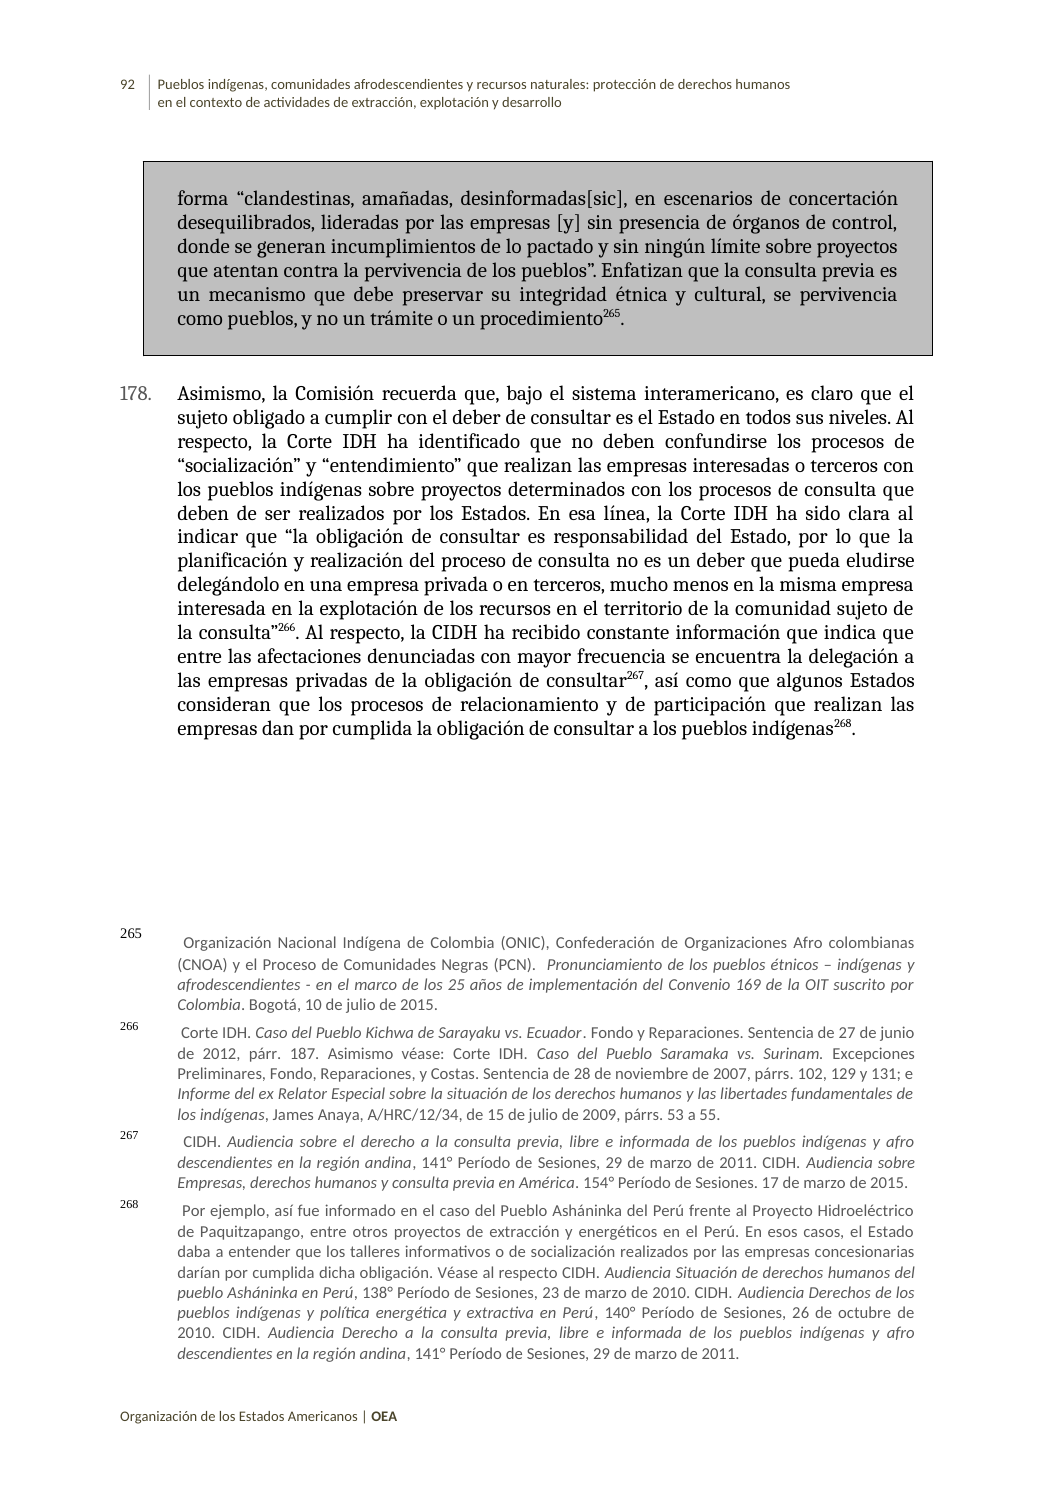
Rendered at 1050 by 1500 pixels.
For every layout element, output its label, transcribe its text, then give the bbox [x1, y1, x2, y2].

text Asimismo, la Comisión recuerda que, bajo el sistema interamericano, es claro que el sujeto obligado a cumplir con el deber de consultar es el Estado en todos sus niveles. Al respecto, la Corte IDH ha identificado que no deben confundirse los procesos de “socialización” y “entendimiento” que realizan las empresas interesadas o terceros con los pueblos indígenas sobre proyectos determinados con los procesos de consulta que deben de ser realizados por los Estados. En esa línea, la Corte IDH ha sido clara al indicar que “la obligación de consultar es responsabilidad del Estado, por lo que la planificación y realización del proceso de consulta no es un deber que pueda eludirse delegándolo en una empresa privada o en terceros, mucho menos en la misma empresa interesada en la explotación de los recursos en el territorio de la comunidad sujeto de la consulta”. Al respecto, la CIDH ha recibido constante información que indica que entre las afectaciones denunciadas con mayor frecuencia se encuentra la delegación a las empresas privadas de la obligación de consultar, así como que algunos Estados consideran que los procesos de relacionamiento y de participación que realizan las empresas dan por cumplida la obligación de consultar a los pueblos indígenas. [120, 381, 915, 741]
